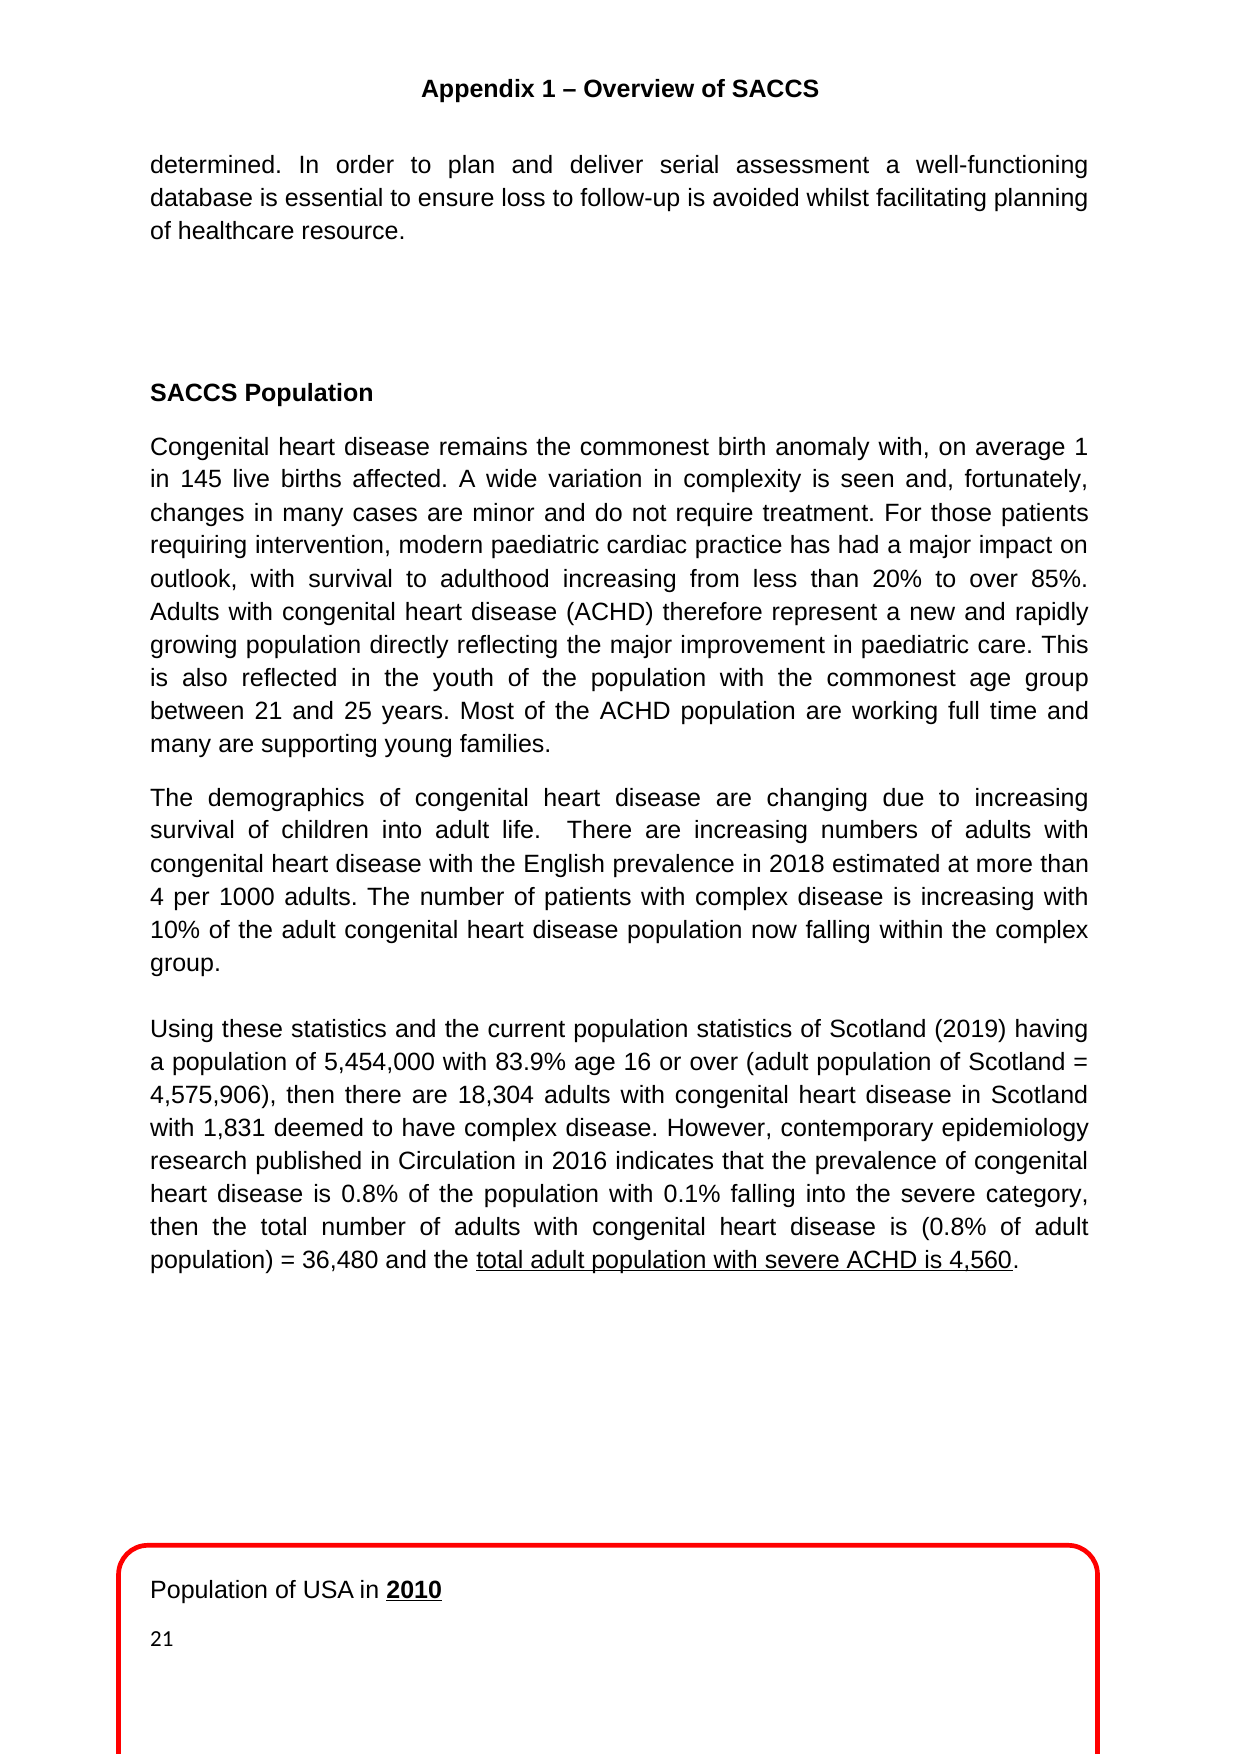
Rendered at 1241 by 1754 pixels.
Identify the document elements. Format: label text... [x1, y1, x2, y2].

text SACCS Population [150, 378, 1090, 406]
text Congenital heart disease remains the commonest birth anomaly with, on average 1 in 145 live births affected. A wide variation in complexity is seen and, fortunately, changes in many cases are minor and do not require treatment. For those patients requiring intervention, modern paediatric cardiac practice has had a major impact on outlook, with survival to adulthood increasing from less than 20% to over 85%. Adults with congenital heart disease (ACHD) therefore represent a new and rapidly growing population directly reflecting the major improvement in paediatric care. This is also reflected in the youth of the population with the commonest age group between 21 and 25 years. Most of the ACHD population are working full time and many are supporting young families. [150, 431, 1090, 757]
text Population of USA in 2010 [150, 1575, 1090, 1604]
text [150, 150, 1090, 245]
text Using these statistics and the current population statistics of Scotland (2019) having a population of 5,454,000 with 83.9% age 16 or over (adult population of Scotland = 4,575,906), then there are 18,304 adults with congenital heart disease in Scotland with 1,831 deemed to have complex disease. However, contemporary epidemiology research published in Circulation in 2016 indicates that the prevalence of congenital heart disease is 0.8% of the population with 0.1% falling into the severe category, then the total number of adults with congenital heart disease is (0.8% of adult population) = 36,480 and the total adult population with severe ACHD is 4,560. [150, 1014, 1090, 1273]
text The demographics of congenital heart disease are changing due to increasing survival of children into adult life. There are increasing numbers of adults with congenital heart disease with the English prevalence in 2018 estimated at more than 4 per 1000 adults. The number of patients with complex disease is increasing with 10% of the adult congenital heart disease population now falling within the complex group. [150, 782, 1090, 976]
